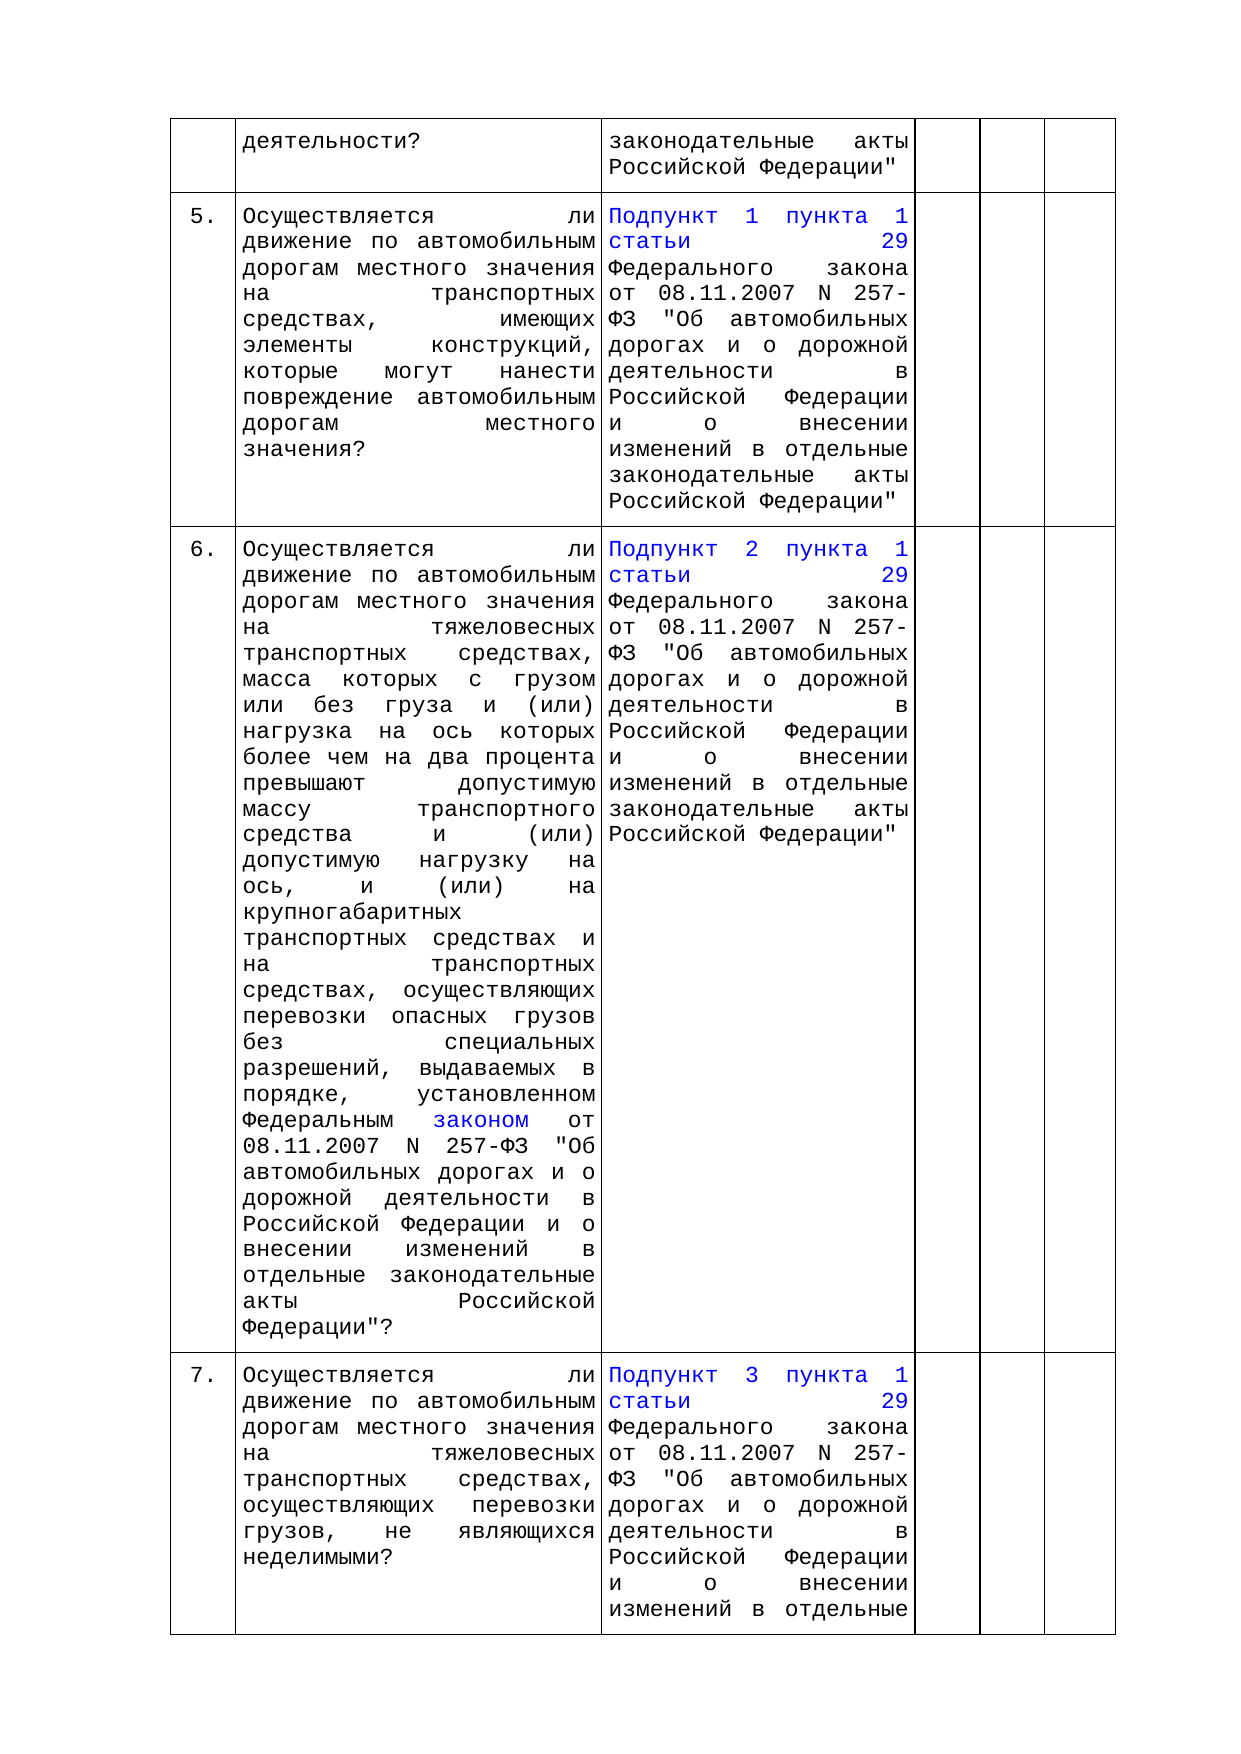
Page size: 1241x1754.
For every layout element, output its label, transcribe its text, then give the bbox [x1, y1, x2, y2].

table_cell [602, 1353, 914, 1634]
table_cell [236, 119, 601, 192]
table_cell [1045, 193, 1115, 526]
table_cell [981, 119, 1044, 192]
table_cell [916, 193, 979, 526]
table_cell [1045, 527, 1115, 1352]
table_cell [981, 527, 1044, 1352]
table_cell [981, 1353, 1044, 1634]
table_cell [916, 119, 979, 192]
table_cell [916, 1353, 979, 1634]
table_cell Осуществляется ли движение по автомобильным дорогам местного значения на тяжеловесных транспортных средствах, масса которых с грузом или без груза и (или) нагрузка на ось которых более чем на два процента превышают допустимую массу транспортного средства и (или) допустимую нагрузку на ось, и (или) на крупногабаритных транспортных средствах и на транспортных средствах, осуществляющих перевозки опасных грузов без специальных разрешений, выдаваемых в порядке, установленном Федеральным законом от 08.11.2007 N 257-ФЗ "Об автомобильных дорогах и о дорожной деятельности в Российской Федерации и о внесении изменений в отдельные законодательные акты Российской Федерации"? [236, 527, 601, 1352]
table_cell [236, 1353, 601, 1634]
table_cell [1045, 1353, 1115, 1634]
table_cell 5. [171, 193, 235, 526]
table_cell [916, 527, 979, 1352]
table_cell [981, 193, 1044, 526]
table_cell Подпункт 1 пункта 1 статьи 29 Федерального закона от 08.11.2007 N 257-ФЗ "Об автомобильных дорогах и о дорожной деятельности в Российской Федерации и о внесении изменений в отдельные законодательные акты Российской Федерации" [602, 193, 914, 526]
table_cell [602, 119, 914, 192]
table_cell 4. [171, 119, 235, 192]
table_cell Подпункт 2 пункта 1 статьи 29 Федерального закона от 08.11.2007 N 257-ФЗ "Об автомобильных дорогах и о дорожной деятельности в Российской Федерации и о внесении изменений в отдельные законодательные акты Российской Федерации" [602, 527, 914, 1352]
table_cell 7. [171, 1353, 235, 1634]
table_cell [1045, 119, 1115, 192]
table_cell Осуществляется ли движение по автомобильным дорогам местного значения на транспортных средствах, имеющих элементы конструкций, которые могут нанести повреждение автомобильным дорогам местного значения? [236, 193, 601, 526]
table_cell 6. [171, 527, 235, 1352]
